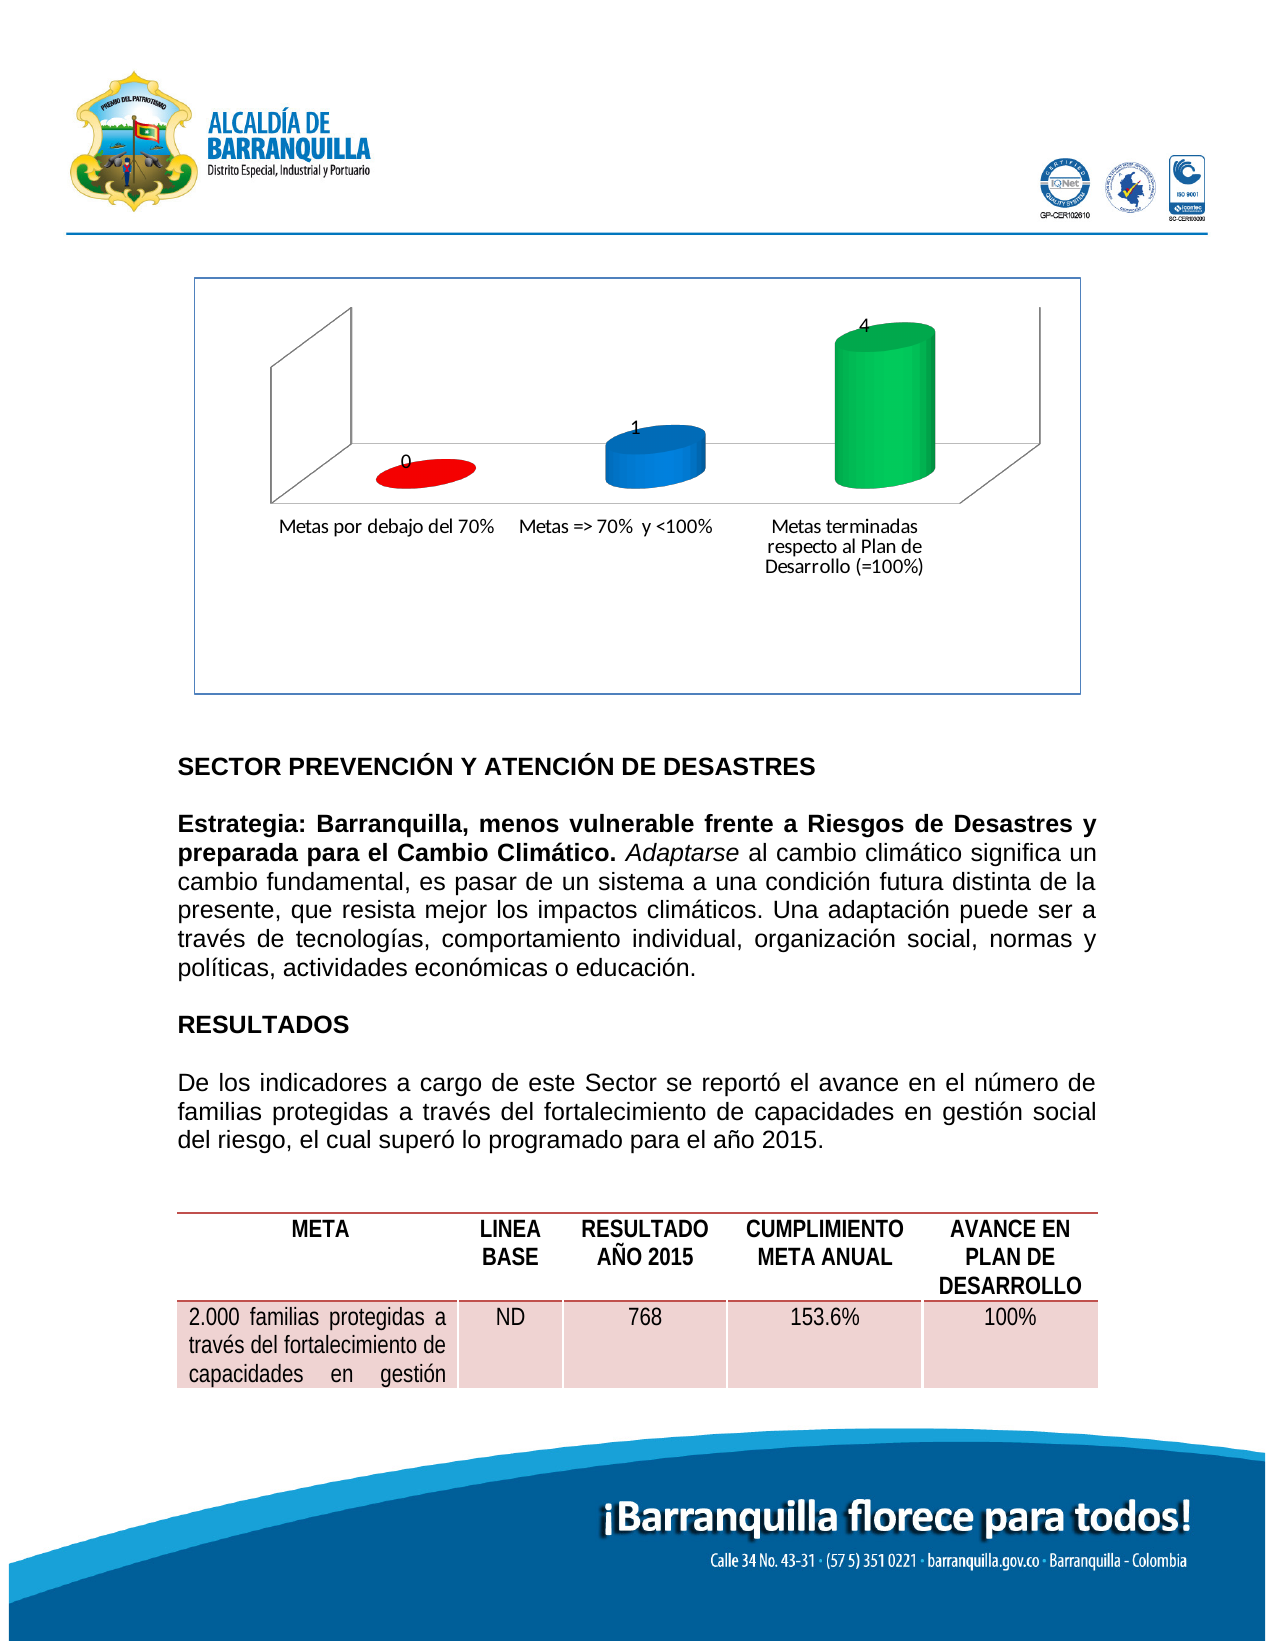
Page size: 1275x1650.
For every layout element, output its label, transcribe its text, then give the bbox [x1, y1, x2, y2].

table_cell 768 [564, 1302, 726, 1388]
list De los indicadores a cargo de este Sector se reportó el avance en el número de familias protegidas a través del fortalecimiento de capacidades en gestión social del riesgo, el cual superó lo programado para el año 2015. [177, 1068, 1098, 1154]
table_header LINEA BASE [459, 1214, 562, 1299]
list RESULTADOS [177, 1010, 1098, 1039]
table_header META [177, 1214, 457, 1299]
picture [8, 4, 1264, 296]
table_header RESULTADO AÑO 2015 [564, 1214, 726, 1299]
table_header CUMPLIMIENTO META ANUAL [728, 1214, 921, 1299]
table_cell ND [459, 1302, 562, 1388]
table_cell 153.6% [728, 1302, 921, 1388]
picture [8, 1331, 1266, 1641]
table_cell 100% [924, 1302, 1098, 1388]
list SECTOR PREVENCIÓN Y ATENCIÓN DE DESASTRES [177, 752, 1098, 780]
text Estrategia: Barranquilla, menos vulnerable frente a Riesgos de Desastres y preparada para el Cambio Climático. Adaptarse al cambio climático significa un cambio fundamental, es pasar de un sistema a una condición futura distinta de la presente, que resista mejor los impactos climáticos. Una adaptación puede ser a través de tecnologías, comportamiento individual, organización social, normas y políticas, actividades económicas o educación. [177, 809, 1098, 982]
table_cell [177, 1302, 457, 1388]
table_header AVANCE EN PLAN DE DESARROLLO [924, 1214, 1098, 1299]
